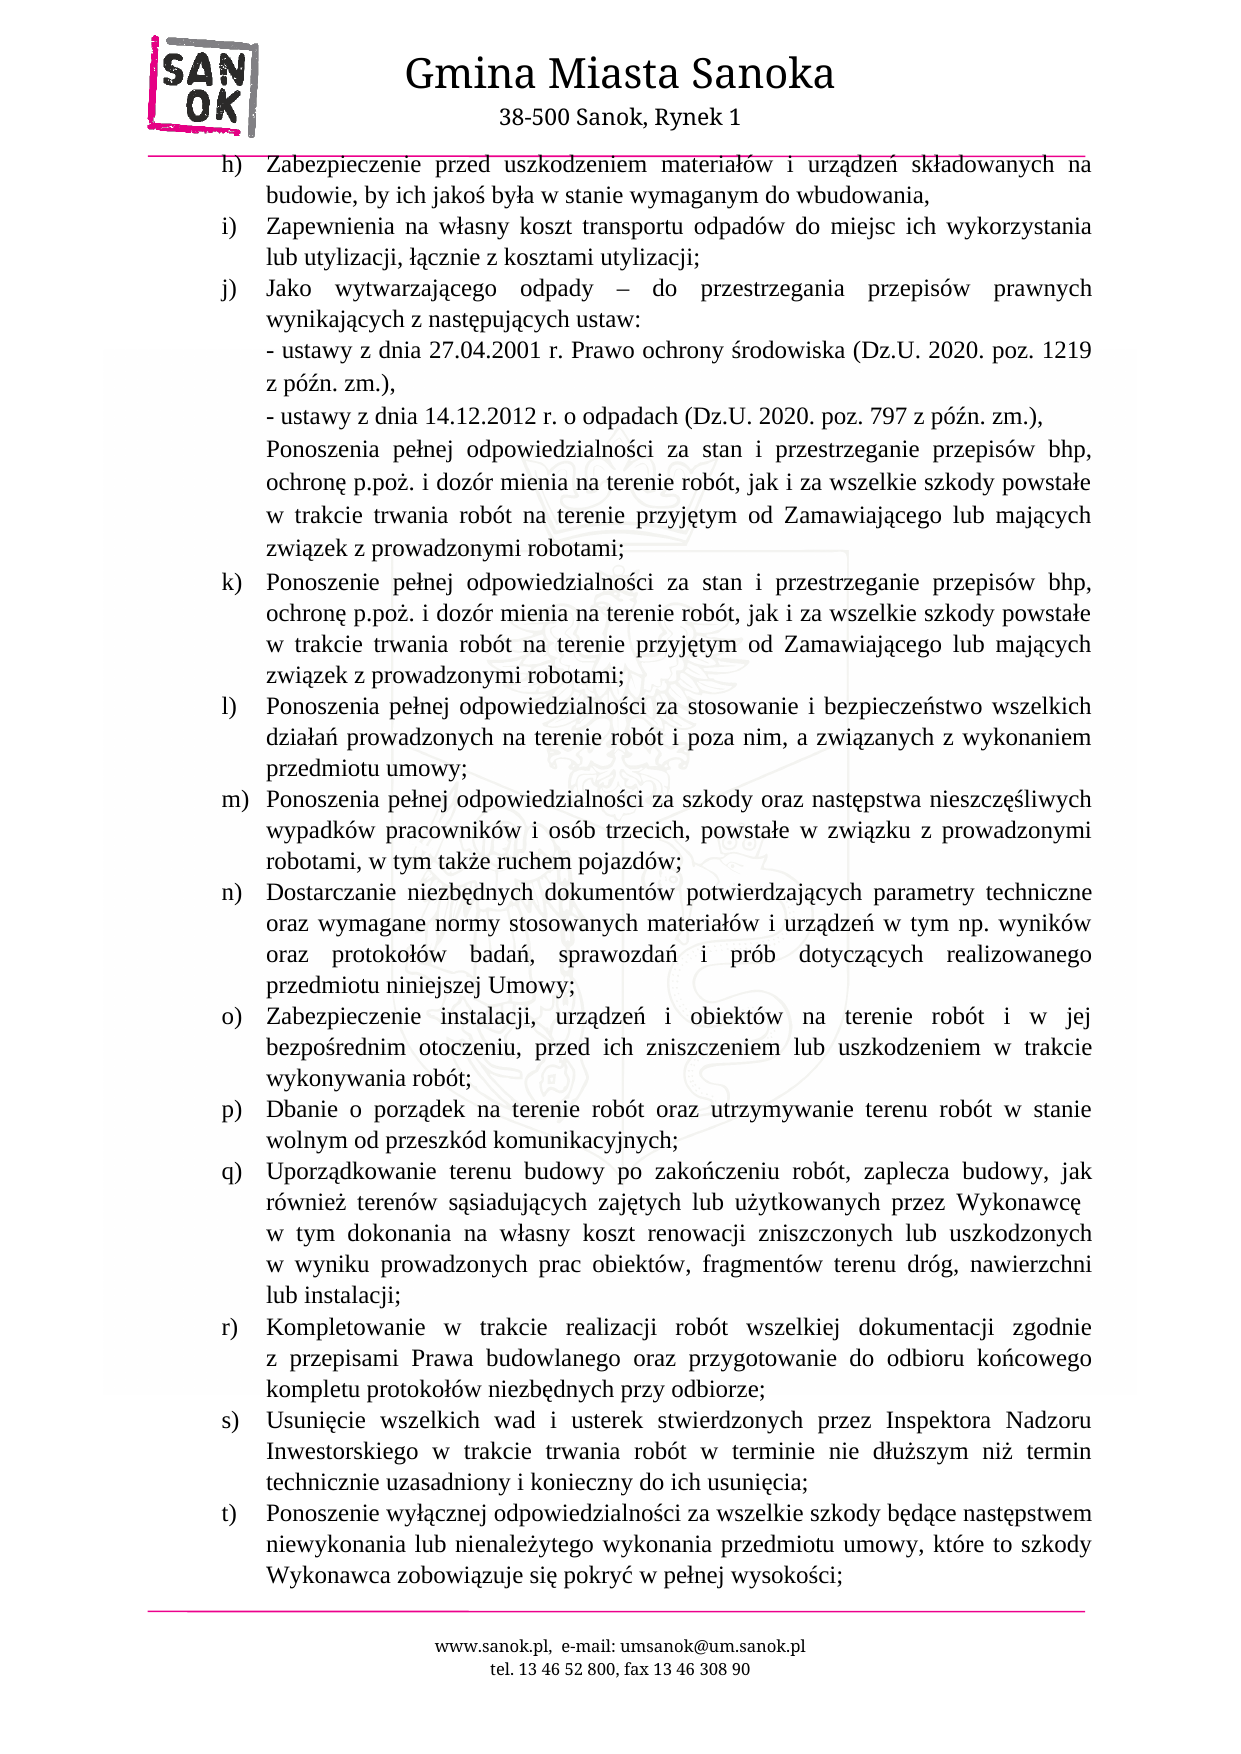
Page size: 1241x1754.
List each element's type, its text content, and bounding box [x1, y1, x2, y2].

list Ponoszenie pełnej odpowiedzialności za stan i przestrzeganie przepisów bhp, ochronę p.poż. i dozór mienia na terenie robót, jak i za wszelkie szkody powstałe w trakcie trwania robót na terenie przyjętym od Zamawiającego lub mających związek z prowadzonymi robotami; [221, 567, 1093, 688]
list Ponoszenie wyłącznej odpowiedzialności za wszelkie szkody będące następstwem niewykonania lub nienależytego wykonania przedmiotu umowy, które to szkody Wykonawca zobowiązuje się pokryć w pełnej wysokości; [221, 1498, 1093, 1589]
list Zapewnienia na własny koszt transportu odpadów do miejsc ich wykorzystania lub utylizacji, łącznie z kosztami utylizacji; [221, 211, 1093, 271]
list Dbanie o porządek na terenie robót oraz utrzymywanie terenu robót w stanie wolnym od przeszkód komunikacyjnych; [221, 1094, 1093, 1154]
list Ponoszenia pełnej odpowiedzialności za stosowanie i bezpieczeństwo wszelkich działań prowadzonych na terenie robót i poza nim, a związanych z wykonaniem przedmiotu umowy; [221, 691, 1093, 782]
text - ustawy z dnia 14.12.2012 r. o odpadach (Dz.U. 2020. poz. 797 z późn. zm.), [266, 401, 1093, 430]
list Usunięcie wszelkich wad i usterek stwierdzonych przez Inspektora Nadzoru Inwestorskiego w trakcie trwania robót w terminie nie dłuższym niż termin technicznie uzasadniony i konieczny do ich usunięcia; [221, 1405, 1093, 1496]
list Kompletowanie w trakcie realizacji robót wszelkiej dokumentacji zgodnie z przepisami Prawa budowlanego oraz przygotowanie do odbioru końcowego kompletu protokołów niezbędnych przy odbiorze; [221, 1312, 1093, 1402]
picture [147, 35, 259, 138]
list Uporządkowanie terenu budowy po zakończeniu robót, zaplecza budowy, jak również terenów sąsiadujących zajętych lub użytkowanych przez Wykonawcę w tym dokonania na własny koszt renowacji zniszczonych lub uszkodzonych w wyniku prowadzonych prac obiektów, fragmentów terenu dróg, nawierzchni lub instalacji; [221, 1156, 1093, 1309]
list Jako wytwarzającego odpady – do przestrzegania przepisów prawnych wynikających z następujących ustaw: [221, 273, 1093, 333]
list Ponoszenia pełnej odpowiedzialności za szkody oraz następstwa nieszczęśliwych wypadków pracowników i osób trzecich, powstałe w związku z prowadzonymi robotami, w tym także ruchem pojazdów; [221, 784, 1093, 875]
text - ustawy z dnia 27.04.2001 r. Prawo ochrony środowiska (Dz.U. 2020. poz. 1219 z późn. zm.), [266, 335, 1093, 397]
list Zabezpieczenie instalacji, urządzeń i obiektów na terenie robót i w jej bezpośrednim otoczeniu, przed ich zniszczeniem lub uszkodzeniem w trakcie wykonywania robót; [221, 1001, 1093, 1092]
list Zabezpieczenie przed uszkodzeniem materiałów i urządzeń składowanych na budowie, by ich jakoś była w stanie wymaganym do wbudowania, [221, 149, 1093, 209]
list Dostarczanie niezbędnych dokumentów potwierdzających parametry techniczne oraz wymagane normy stosowanych materiałów i urządzeń w tym np. wyników oraz protokołów badań, sprawozdań i prób dotyczących realizowanego przedmiotu niniejszej Umowy; [221, 877, 1093, 999]
text Ponoszenia pełnej odpowiedzialności za stan i przestrzeganie przepisów bhp, ochronę p.poż. i dozór mienia na terenie robót, jak i za wszelkie szkody powstałe w trakcie trwania robót na terenie przyjętym od Zamawiającego lub mających związek z prowadzonymi robotami; [266, 434, 1093, 562]
